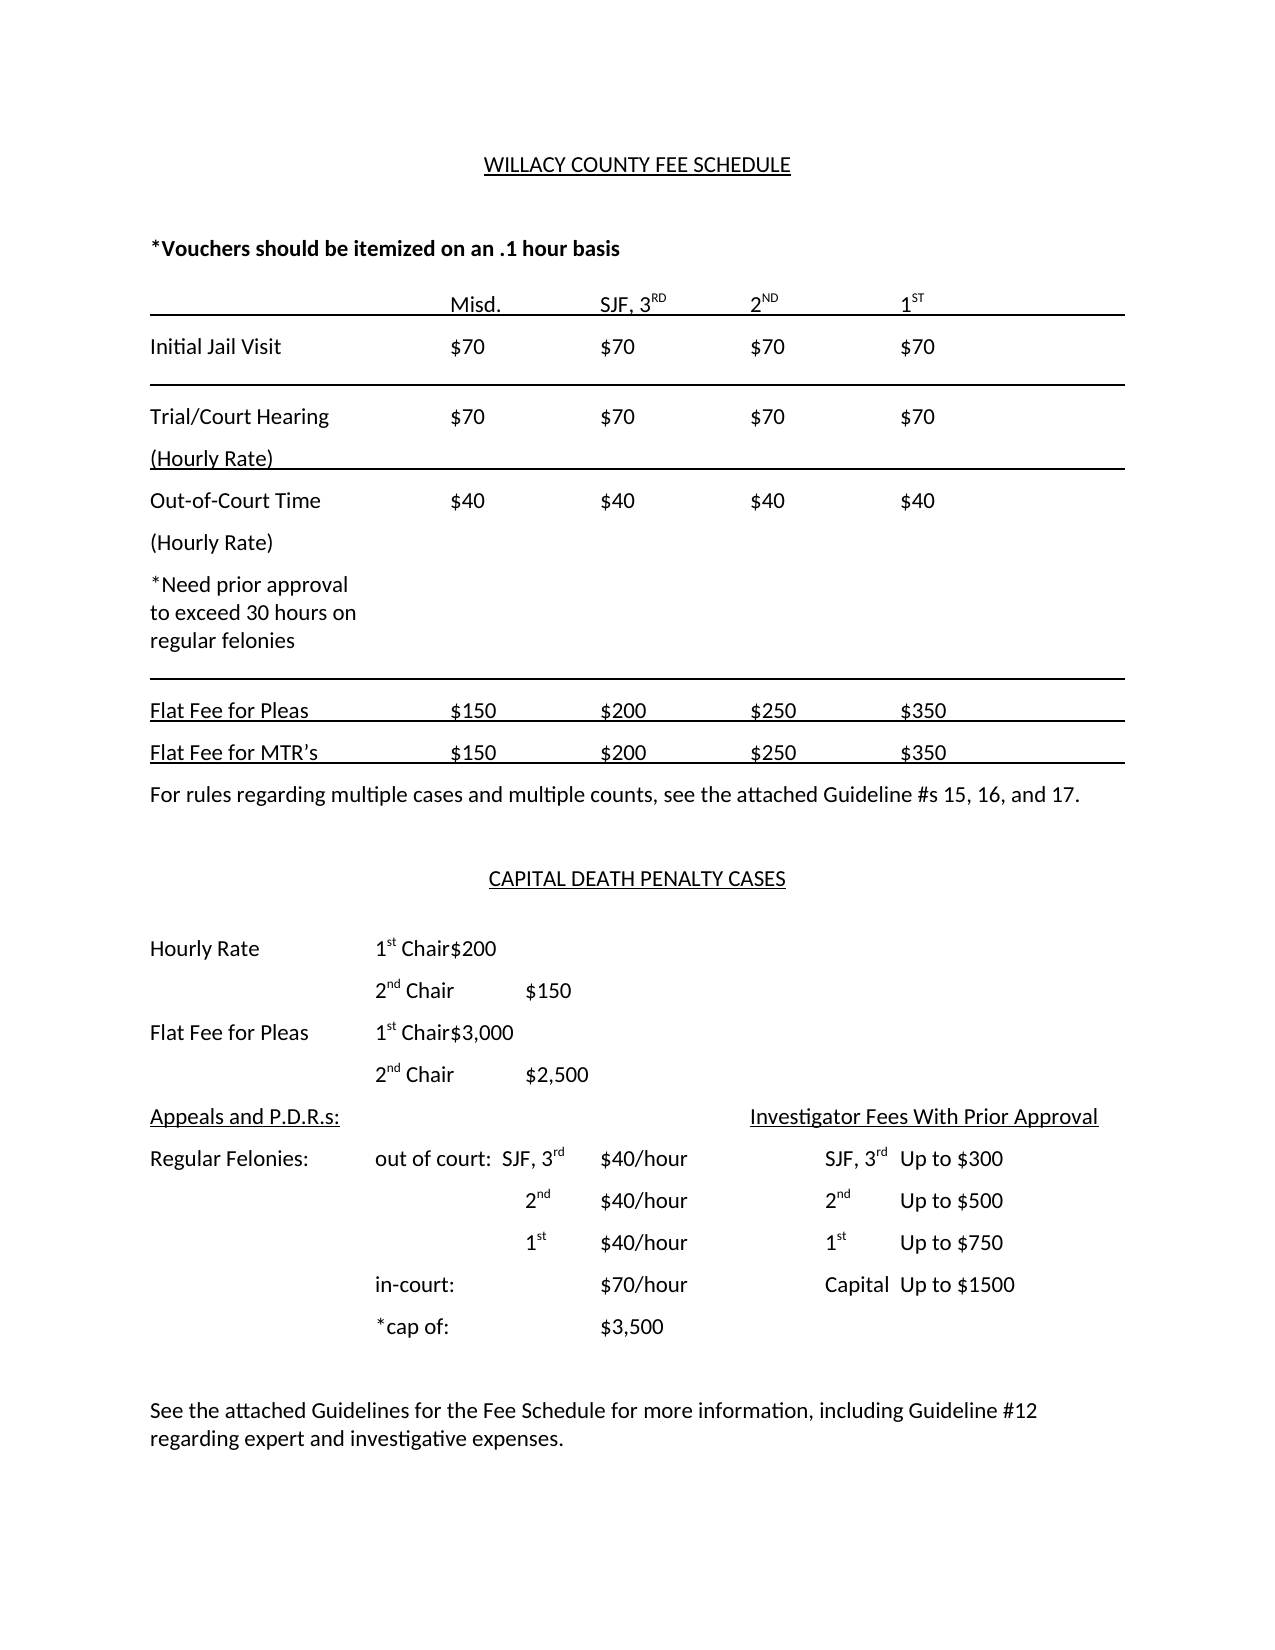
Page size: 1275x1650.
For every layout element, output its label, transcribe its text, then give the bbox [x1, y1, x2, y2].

text regular felonies [150, 626, 1125, 654]
text Regular Felonies: out of court: SJF, 3rd $40/hour SJF, 3rd Up to $300 [150, 1144, 1125, 1172]
text Flat Fee for MTR’s $150 $200 $250 $350 [150, 738, 1125, 762]
text Out-of-Court Time $40 $40 $40 $40 [150, 486, 1125, 514]
text (Hourly Rate) [150, 528, 1125, 556]
text 2nd $40/hour 2nd Up to $500 [150, 1186, 1125, 1214]
text Flat Fee for Pleas 1st Chair $3,000 [150, 1018, 1125, 1046]
text Misd. SJF, 3RD 2ND 1ST [150, 290, 1125, 314]
text Trial/Court Hearing $70 $70 $70 $70 [150, 402, 1125, 430]
text For rules regarding multiple cases and multiple counts, see the attached Guideline #s 15, 16, and 17. [150, 780, 1125, 808]
text Initial Jail Visit $70 $70 $70 $70 [150, 332, 1125, 360]
text *cap of: $3,500 [150, 1312, 1125, 1340]
text Appeals and P.D.R.s: Investigator Fees With Prior Approval [150, 1102, 1125, 1130]
text in-court: $70/hour Capital Up to $1500 [150, 1270, 1125, 1298]
text *Vouchers should be itemized on an .1 hour basis [150, 234, 1125, 262]
text to exceed 30 hours on [150, 598, 1125, 626]
text *Need prior approval [150, 570, 1125, 598]
text 2nd Chair $2,500 [150, 1060, 1125, 1088]
text 2nd Chair $150 [150, 976, 1125, 1004]
text 1st $40/hour 1st Up to $750 [150, 1228, 1125, 1256]
text WILLACY COUNTY FEE SCHEDULE [150, 150, 1125, 178]
text CAPITAL DEATH PENALTY CASES [150, 864, 1125, 892]
text (Hourly Rate) [150, 444, 1125, 468]
text See the attached Guidelines for the Fee Schedule for more information, including Guideline #12 regarding expert and investigative expenses. [150, 1396, 1125, 1452]
text Flat Fee for Pleas $150 $200 $250 $350 [150, 696, 1125, 720]
text Hourly Rate 1st Chair $200 [150, 934, 1125, 962]
